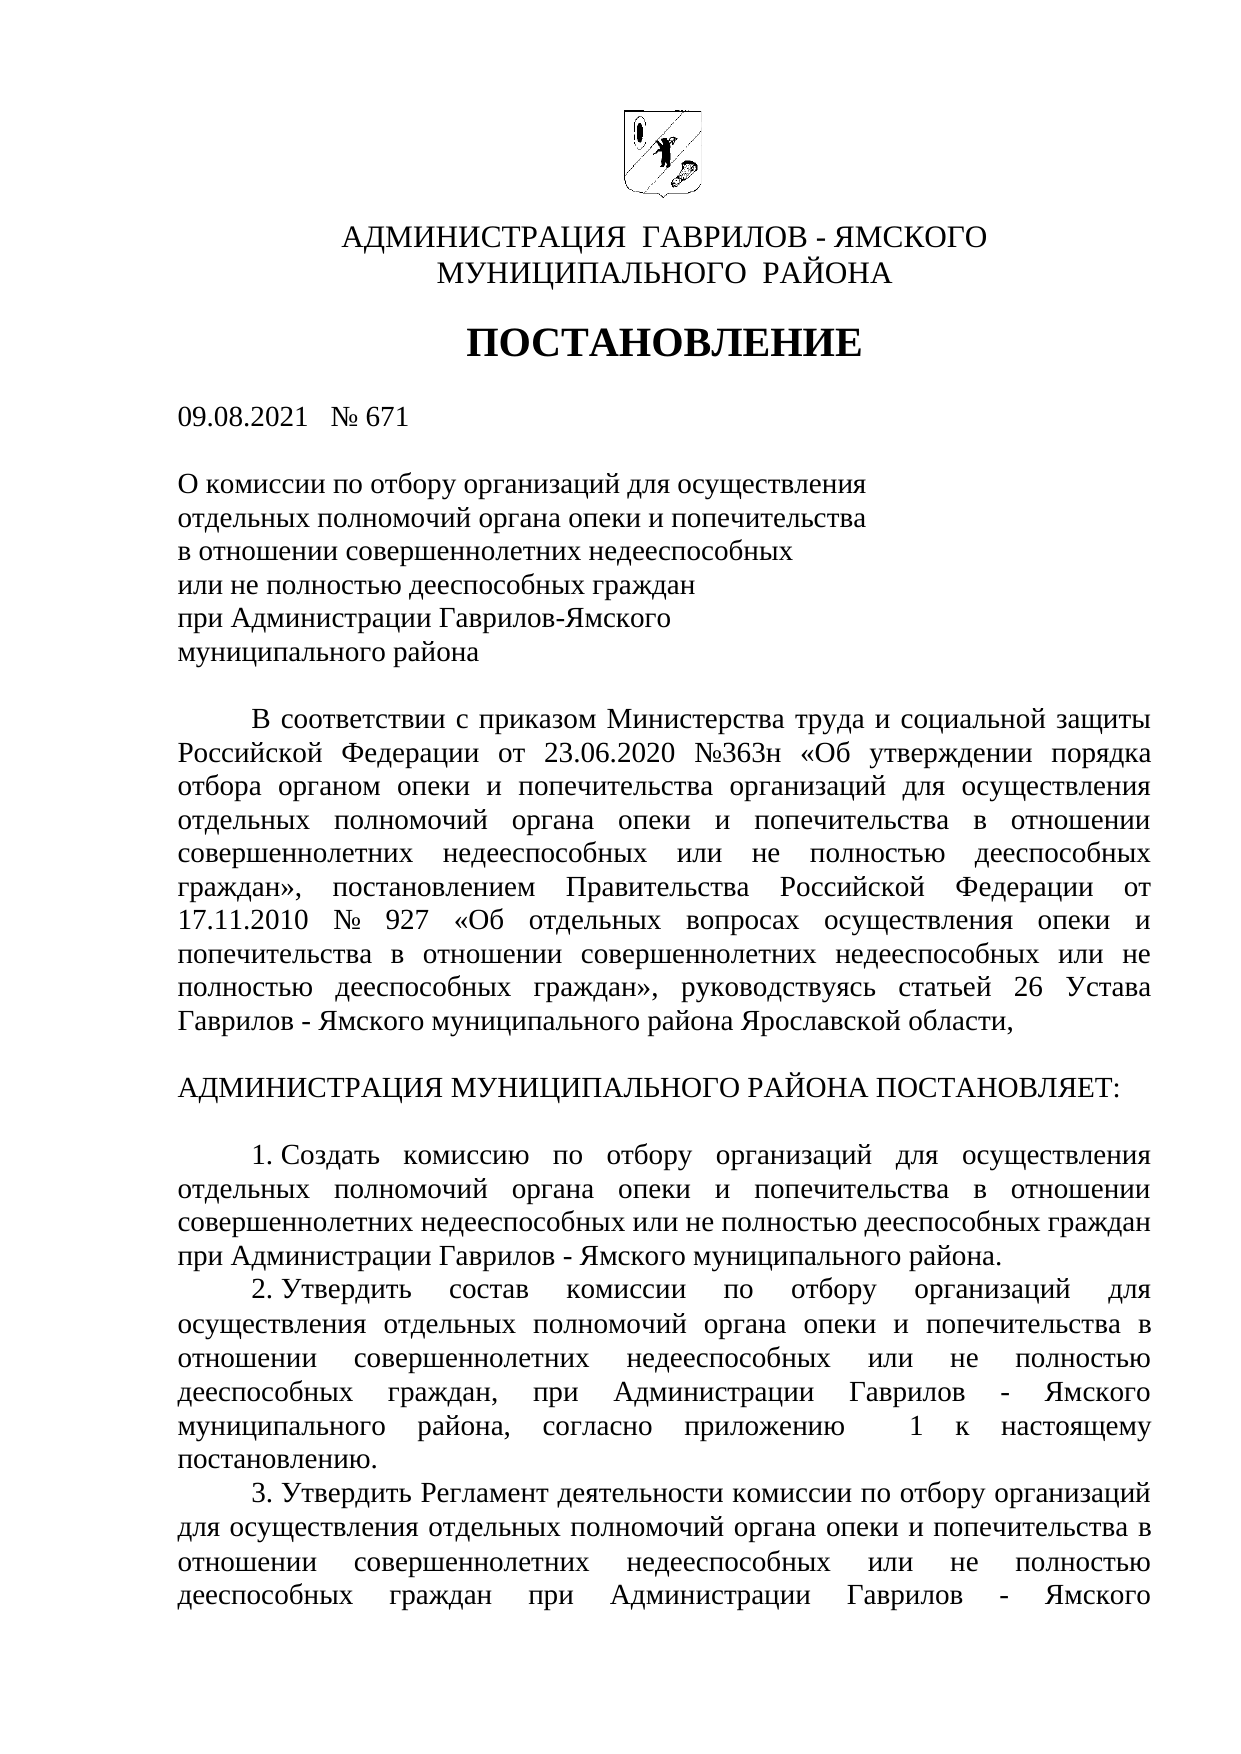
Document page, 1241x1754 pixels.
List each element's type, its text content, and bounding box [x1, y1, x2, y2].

picture [624, 110, 702, 198]
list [177, 1475, 1152, 1611]
text или не полностью дееспособных граждан [177, 567, 1152, 601]
text ПОСТАНОВЛЕНИЕ [177, 318, 1152, 366]
text В соответствии с приказом Министерства труда и социальной защиты Российской Федерации от 23.06.2020 №363н «Об утверждении порядка отбора органом опеки и попечительства организаций для осуществления отдельных полномочий органа опеки и попечительства в отношении совершеннолетних недееспособных или не полностью дееспособных граждан», постановлением Правительства Российской Федерации от 17.11.2010 № 927 «Об отдельных вопросах осуществления опеки и попечительства в отношении совершеннолетних недееспособных или не полностью дееспособных граждан», руководствуясь статьей 26 Устава Гаврилов - Ямского муниципального района Ярославской области, [177, 701, 1152, 1037]
list Утвердить состав комиссии по отбору организаций для осуществления отдельных полномочий органа опеки и попечительства в отношении совершеннолетних недееспособных или не полностью дееспособных граждан, при Администрации Гаврилов - Ямского муниципального района, согласно приложению 1 к настоящему постановлению. [177, 1271, 1152, 1475]
text 09.08.2021 № 671 [177, 399, 1152, 433]
text отдельных полномочий органа опеки и попечительства [177, 500, 1152, 533]
list Создать комиссию по отбору организаций для осуществления отдельных полномочий органа опеки и попечительства в отношении совершеннолетних недееспособных или не полностью дееспособных граждан при Администрации Гаврилов - Ямского муниципального района. [177, 1137, 1152, 1271]
text при Администрации Гаврилов-Ямского [177, 601, 1152, 634]
text в отношении совершеннолетних недееспособных [177, 533, 1152, 567]
text муниципального района [177, 634, 1152, 668]
text О комиссии по отбору организаций для осуществления [177, 466, 1152, 500]
text АДМИНИСТРАЦИЯ ГАВРИЛОВ - ЯМСКОГО [177, 218, 1152, 254]
text МУНИЦИПАЛЬНОГО РАЙОНА [177, 254, 1152, 290]
text АДМИНИСТРАЦИЯ МУНИЦИПАЛЬНОГО РАЙОНА ПОСТАНОВЛЯЕТ: [177, 1070, 1152, 1104]
